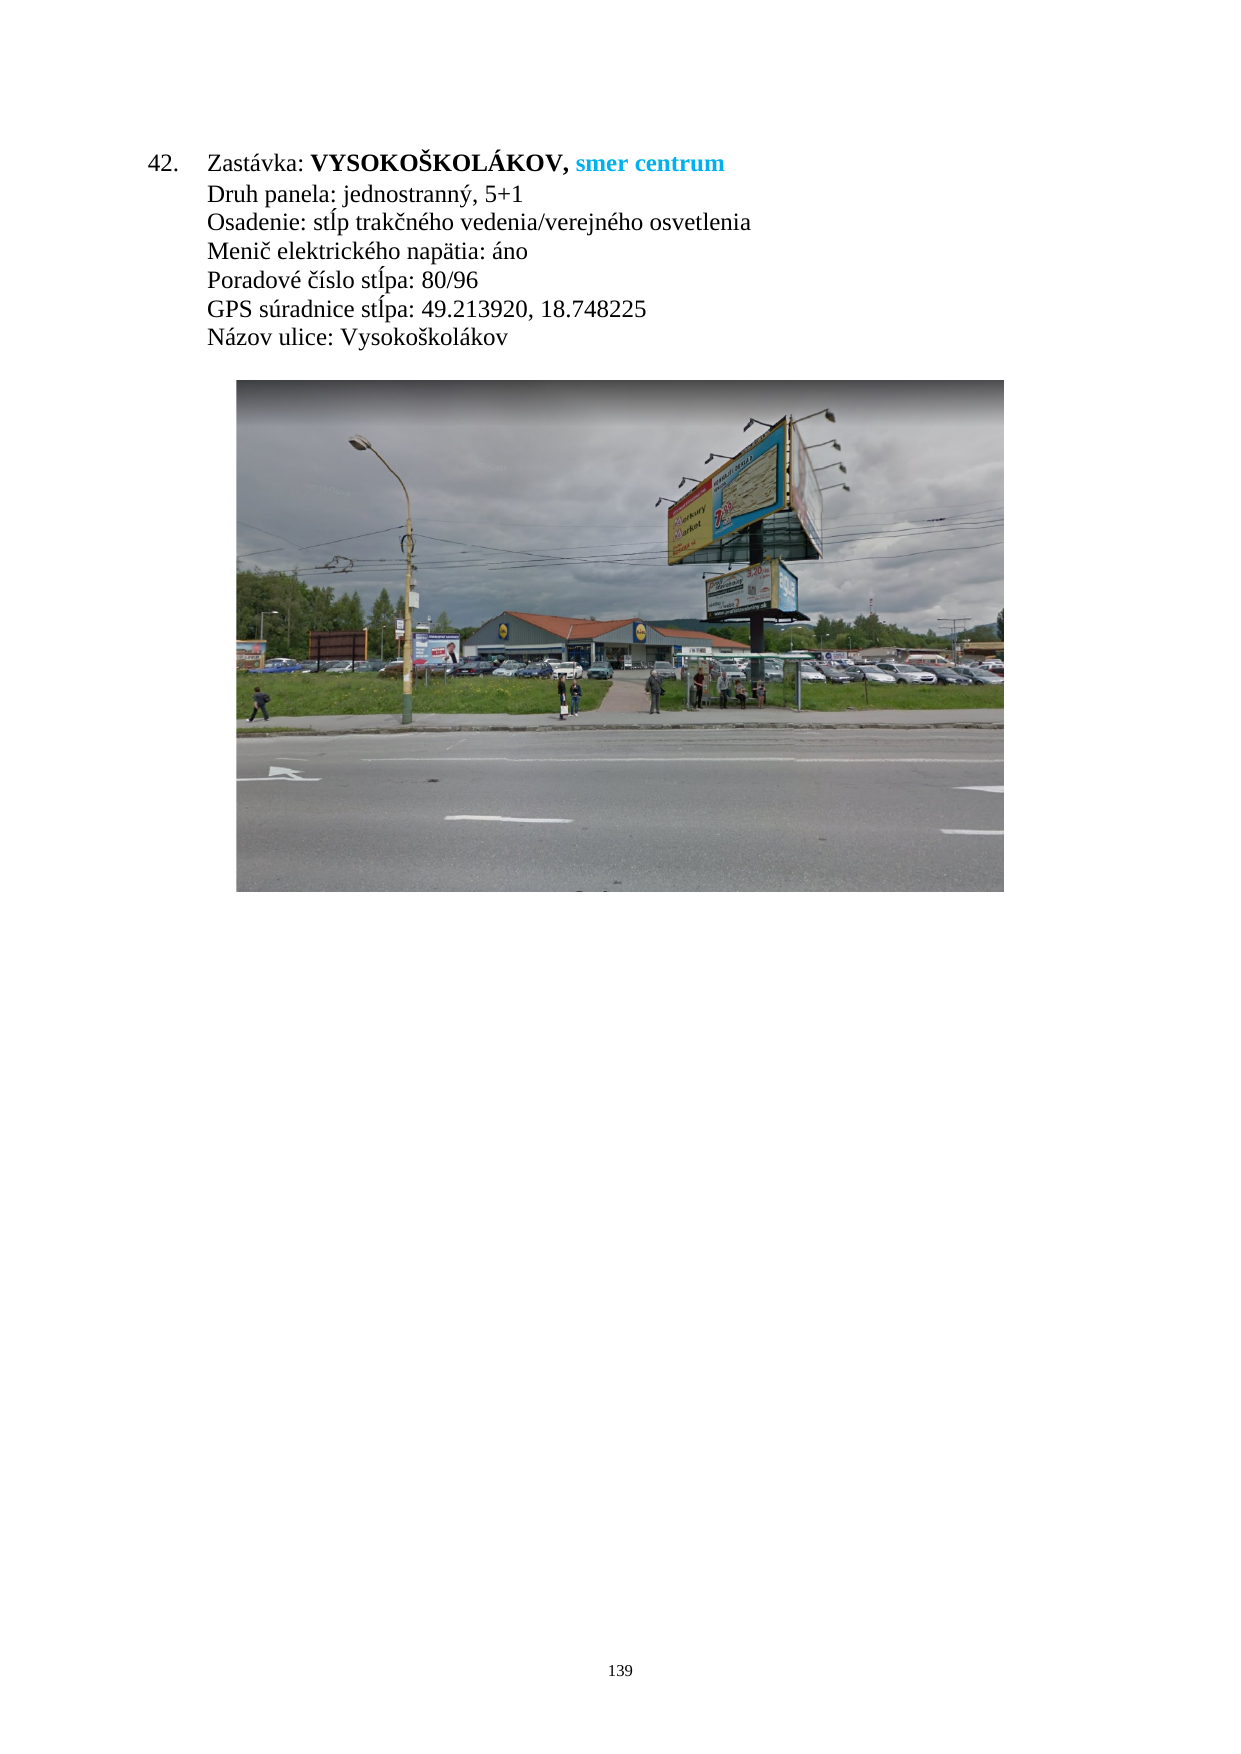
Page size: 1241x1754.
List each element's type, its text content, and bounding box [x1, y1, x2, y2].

list Poradové číslo stĺpa: 80/96 [148, 265, 1092, 294]
list Druh panela: jednostranný, 5+1 [148, 179, 1092, 207]
list Osadenie: stĺp trakčného vedenia/verejného osvetlenia [148, 207, 1092, 236]
list Zastávka: VYSOKOŠKOLÁKOV, smer centrum [148, 148, 1092, 176]
picture [236, 380, 1004, 892]
list GPS súradnice stĺpa: 49.213920, 18.748225 [148, 294, 1092, 322]
list Názov ulice: Vysokoškolákov [148, 322, 1092, 351]
list Menič elektrického napätia: áno [148, 236, 1092, 265]
